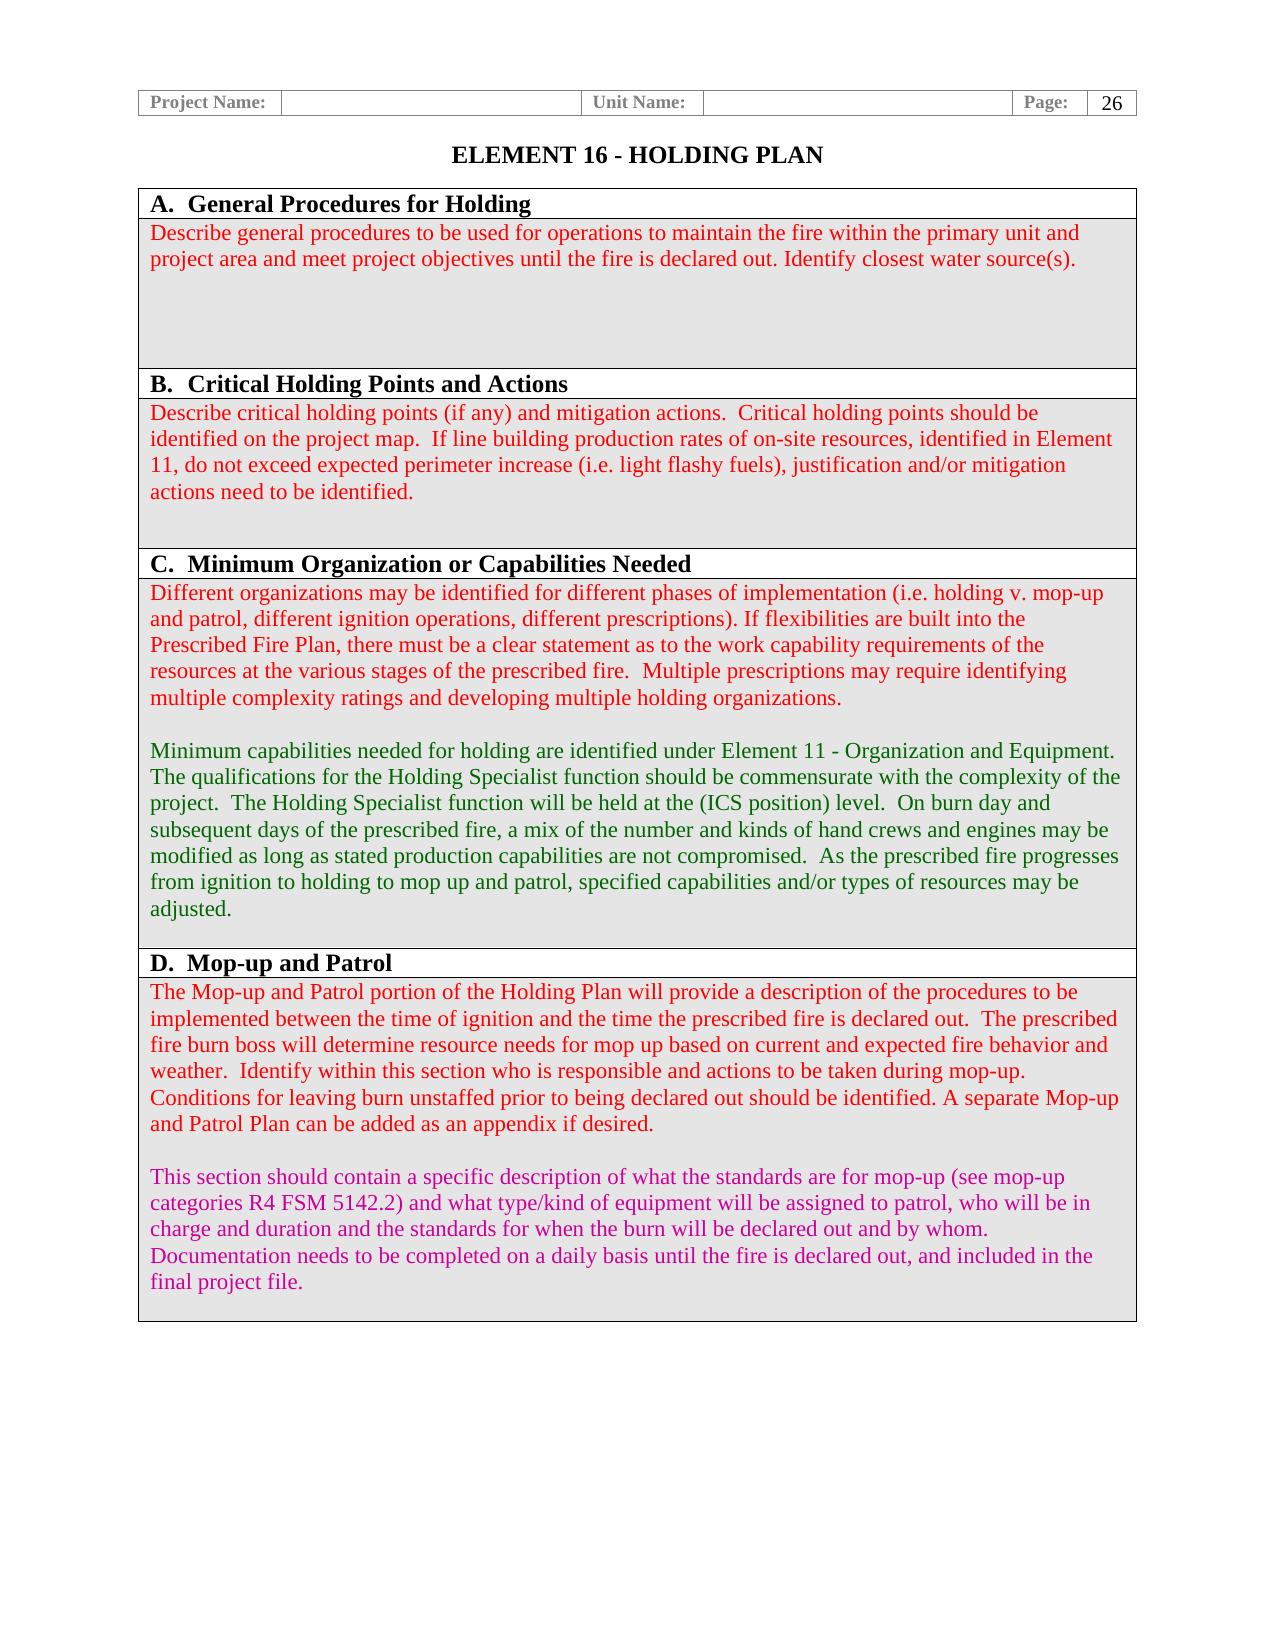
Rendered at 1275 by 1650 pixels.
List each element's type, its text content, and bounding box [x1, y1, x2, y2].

table_cell Minimum Organization or Capabilities Needed [139, 549, 1136, 577]
table_cell Different organizations may be identified for different phases of implementation (i.e. holding v. mop-up and patrol, different ignition operations, different prescriptions). If flexibilities are built into the Prescribed Fire Plan, there must be a clear statement as to the work capability requirements of the resources at the various stages of the prescribed fire. Multiple prescriptions may require identifying multiple complexity ratings and developing multiple holding organizations. Minimum capabilities needed for holding are identified under Element 11 - Organization and Equipment. The qualifications for the Holding Specialist function should be commensurate with the complexity of the project. The Holding Specialist function will be held at the (ICS position) level. On burn day and subsequent days of the prescribed fire, a mix of the number and kinds of hand crews and engines may be modified as long as stated production capabilities are not compromised. As the prescribed fire progresses from ignition to holding to mop up and patrol, specified capabilities and/or types of resources may be adjusted. [139, 579, 1136, 947]
table_cell D. Mop-up and Patrol [139, 949, 1136, 977]
table_cell The Mop-up and Patrol portion of the Holding Plan will provide a description of the procedures to be implemented between the time of ignition and the time the prescribed fire is declared out. The prescribed fire burn boss will determine resource needs for mop up based on current and expected fire behavior and weather. Identify within this section who is responsible and actions to be taken during mop-up. Conditions for leaving burn unstaffed prior to being declared out should be identified. A separate Mop-up and Patrol Plan can be added as an appendix if desired. This section should contain a specific description of what the standards are for mop-up (see mop-up categories R4 FSM 5142.2) and what type/kind of equipment will be assigned to patrol, who will be in charge and duration and the standards for when the burn will be declared out and by whom. Documentation needs to be completed on a daily basis until the fire is declared out, and included in the final project file. [139, 978, 1136, 1321]
table_cell Describe critical holding points (if any) and mitigation actions. Critical holding points should be identified on the project map. If line building production rates of on-site resources, identified in Element 11, do not exceed expected perimeter increase (i.e. light flashy fuels), justification and/or mitigation actions need to be identified. [139, 399, 1136, 548]
table_cell Describe general procedures to be used for operations to maintain the fire within the primary unit and project area and meet project objectives until the fire is declared out. Identify closest water source(s). [139, 219, 1136, 368]
table_header General Procedures for Holding [139, 189, 1136, 218]
table_cell Critical Holding Points and Actions [139, 369, 1136, 398]
subtitle ELEMENT 16 - HOLDING PLAN [150, 140, 1125, 169]
